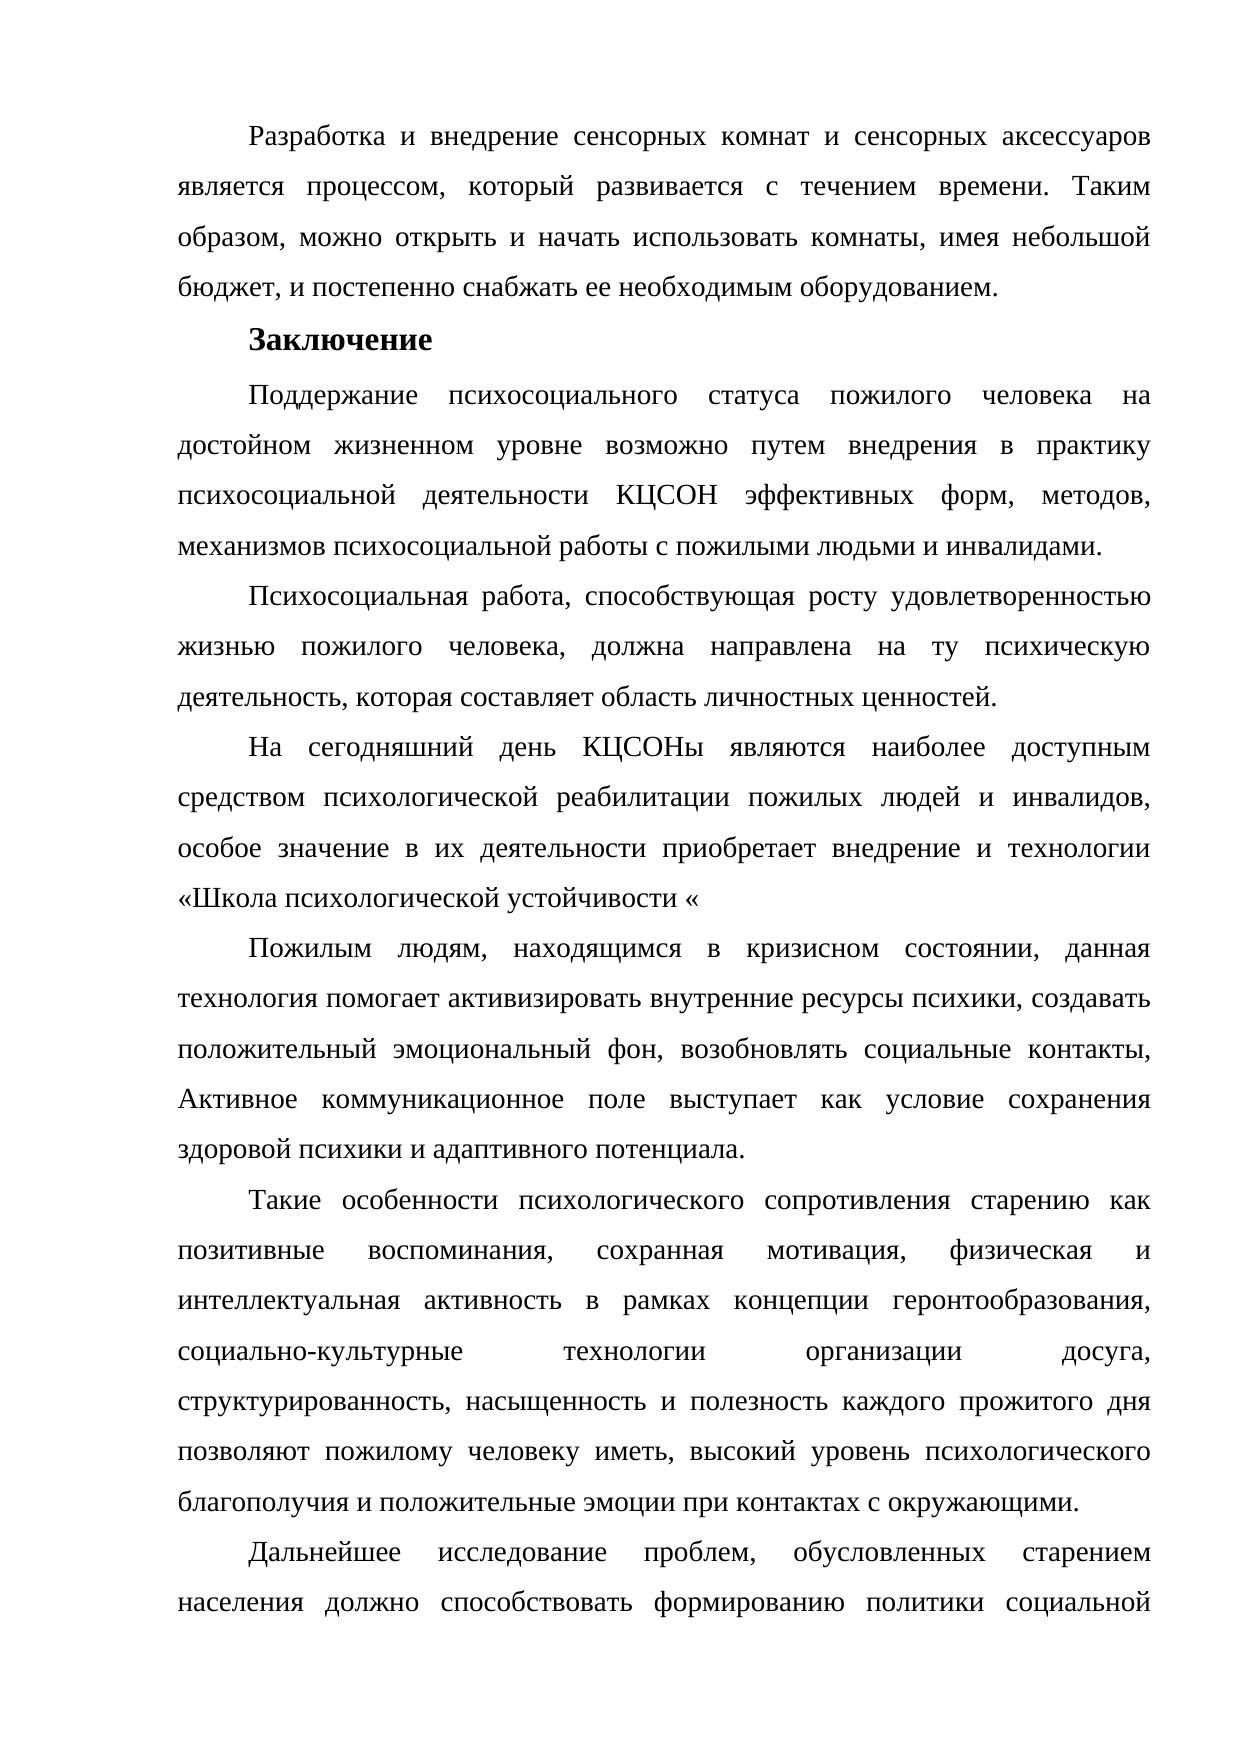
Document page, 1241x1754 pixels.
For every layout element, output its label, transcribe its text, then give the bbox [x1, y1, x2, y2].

text Поддержание психосоциального статуса пожилого человека на достойном жизненном уровне возможно путем внедрения в практику психосоциальной деятельности КЦСОН эффективных форм, методов, механизмов психосоциальной работы с пожилыми людьми и инвалидами. [177, 377, 1152, 561]
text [177, 1534, 1152, 1618]
text Психосоциальная работа, способствующая росту удовлетворенностью жизнью пожилого человека, должна направлена на ту психическую деятельность, которая составляет область личностных ценностей. [177, 578, 1152, 712]
text Такие особенности психологического сопротивления старению как позитивные воспоминания, сохранная мотивация, физическая и интеллектуальная активность в рамках концепции геронтообразования, социально-культурные технологии организации досуга, структурированность, насыщенность и полезность каждого прожитого дня позволяют пожилому человеку иметь, высокий уровень психологического благополучия и положительные эмоции при контактах с окружающими. [177, 1182, 1152, 1517]
text На сегодняшний день КЦСОНы являются наиболее доступным средством психологической реабилитации пожилых людей и инвалидов, особое значение в их деятельности приобретает внедрение и технологии «Школа психологической устойчивости « [177, 729, 1152, 913]
text Разработка и внедрение сенсорных комнат и сенсорных аксессуаров является процессом, который развивается с течением времени. Таким образом, можно открыть и начать использовать комнаты, имея небольшой бюджет, и постепенно снабжать ее необходимым оборудованием. [177, 118, 1152, 303]
text Заключение [177, 319, 1152, 358]
text Пожилым людям, находящимся в кризисном состоянии, данная технология помогает активизировать внутренние ресурсы психики, создавать положительный эмоциональный фон, возобновлять социальные контакты, Активное коммуникационное поле выступает как условие сохранения здоровой психики и адаптивного потенциала. [177, 930, 1152, 1165]
